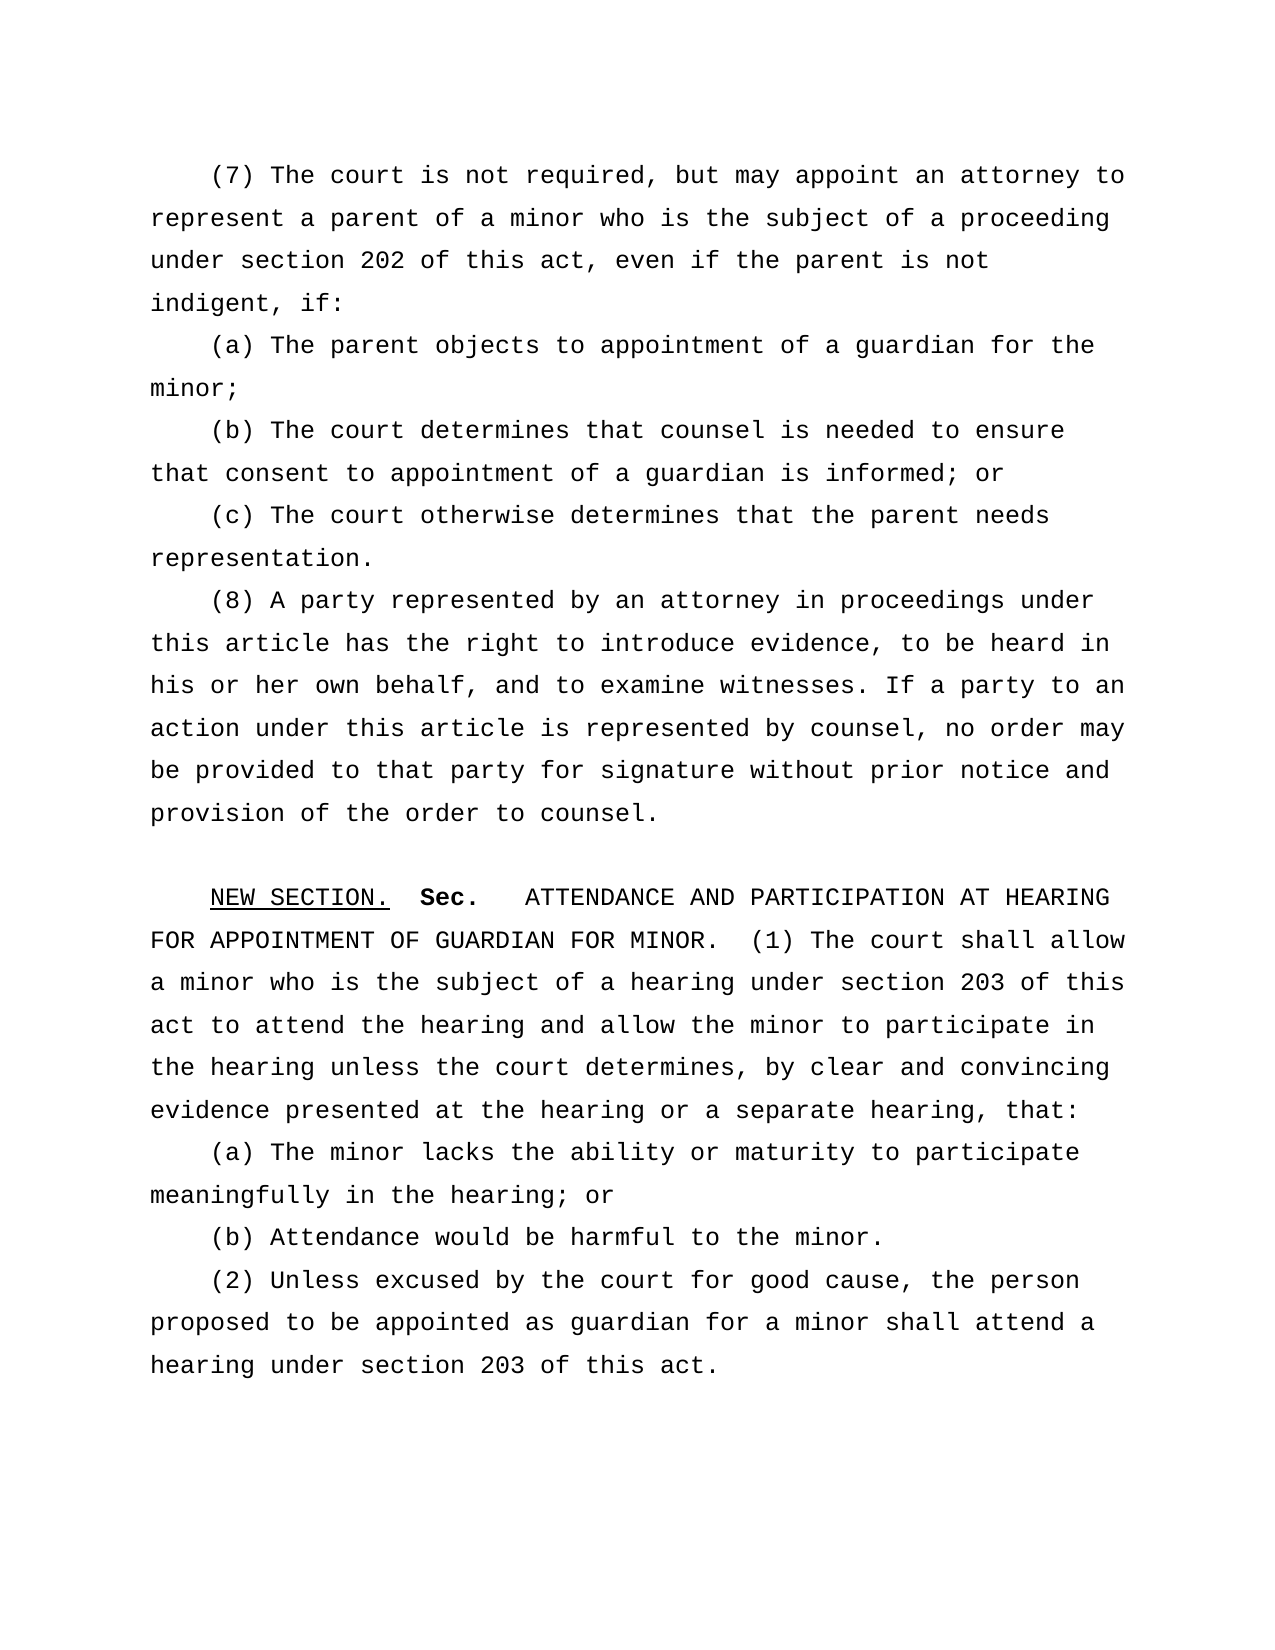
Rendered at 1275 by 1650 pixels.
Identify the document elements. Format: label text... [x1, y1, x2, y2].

text (8) A party represented by an attorney in proceedings under this article has the right to introduce evidence, to be heard in his or her own behalf, and to examine witnesses. If a party to an action under this article is represented by counsel, no order may be provided to that party for signature without prior notice and provision of the order to counsel. [150, 575, 1125, 830]
text (b) Attendance would be harmful to the minor. [150, 1212, 1125, 1254]
text (b) The court determines that counsel is needed to ensure that consent to appointment of a guardian is informed; or [150, 405, 1125, 490]
text (7) The court is not required, but may appoint an attorney to represent a parent of a minor who is the subject of a proceeding under section 202 of this act, even if the parent is not indigent, if: [150, 150, 1125, 320]
text (a) The parent objects to appointment of a guardian for the minor; [150, 320, 1125, 405]
text NEW SECTION. Sec. ATTENDANCE AND PARTICIPATION AT HEARING FOR APPOINTMENT OF GUARDIAN FOR MINOR. (1) The court shall allow a minor who is the subject of a hearing under section 203 of this act to attend the hearing and allow the minor to participate in the hearing unless the court determines, by clear and convincing evidence presented at the hearing or a separate hearing, that: [150, 872, 1125, 1127]
text (a) The minor lacks the ability or maturity to participate meaningfully in the hearing; or [150, 1127, 1125, 1212]
text (2) Unless excused by the court for good cause, the person proposed to be appointed as guardian for a minor shall attend a hearing under section 203 of this act. [150, 1254, 1125, 1382]
text (c) The court otherwise determines that the parent needs representation. [150, 490, 1125, 575]
